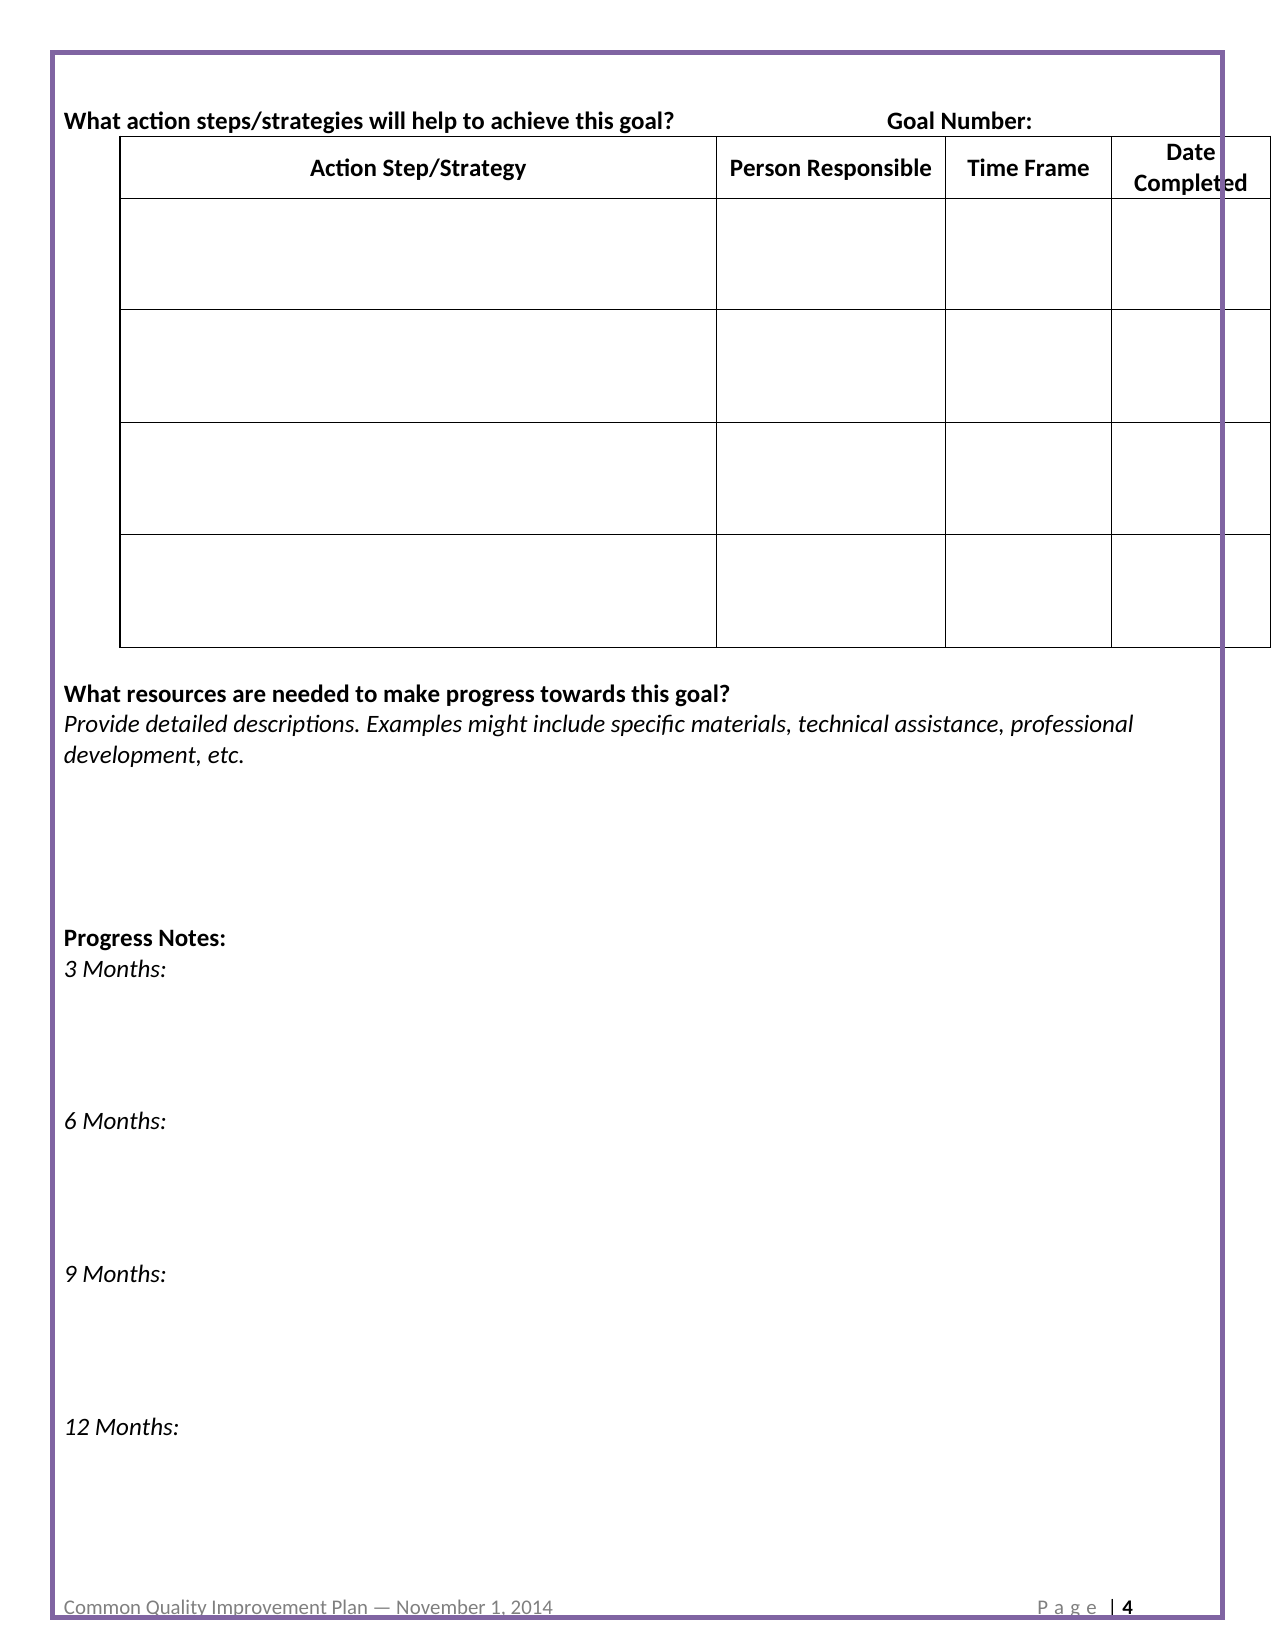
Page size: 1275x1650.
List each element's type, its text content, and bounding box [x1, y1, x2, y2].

text Progress Notes: [64, 922, 1155, 953]
table_cell [1112, 199, 1220, 309]
table_header Action Step/Strategy [121, 137, 716, 198]
table_cell [121, 535, 716, 647]
table_header Time Frame [946, 137, 1111, 198]
table_cell [121, 199, 716, 309]
table_cell [946, 310, 1111, 422]
text 6 Months: [64, 1105, 1155, 1136]
table_cell [946, 423, 1111, 533]
table_header Person Responsible [717, 137, 945, 198]
text What resources are needed to make progress towards this goal? [64, 678, 1155, 709]
table_cell [946, 199, 1111, 309]
table_cell [717, 423, 945, 533]
text What action steps/strategies will help to achieve this goal? Goal Number: [64, 105, 1207, 136]
table_cell [1112, 310, 1220, 422]
table_cell [946, 535, 1111, 647]
table_cell [1112, 423, 1220, 533]
table_header Date Completed [1112, 137, 1220, 198]
table_cell [121, 423, 716, 533]
table_header Date Completed [1225, 137, 1270, 198]
text 9 Months: [64, 1258, 1155, 1288]
table_cell [717, 199, 945, 309]
table_cell [1225, 310, 1270, 422]
table_cell [121, 310, 716, 422]
table_cell [1112, 535, 1220, 647]
text Provide detailed descriptions. Examples might include specific materials, technical assistance, professional development, etc. [64, 709, 1155, 770]
table_cell [717, 310, 945, 422]
text 12 Months: [64, 1411, 1155, 1441]
table_cell [1225, 423, 1270, 533]
table_cell [717, 535, 945, 647]
table_cell [1225, 199, 1270, 309]
text 3 Months: [64, 953, 1155, 983]
table_cell [1225, 535, 1270, 647]
